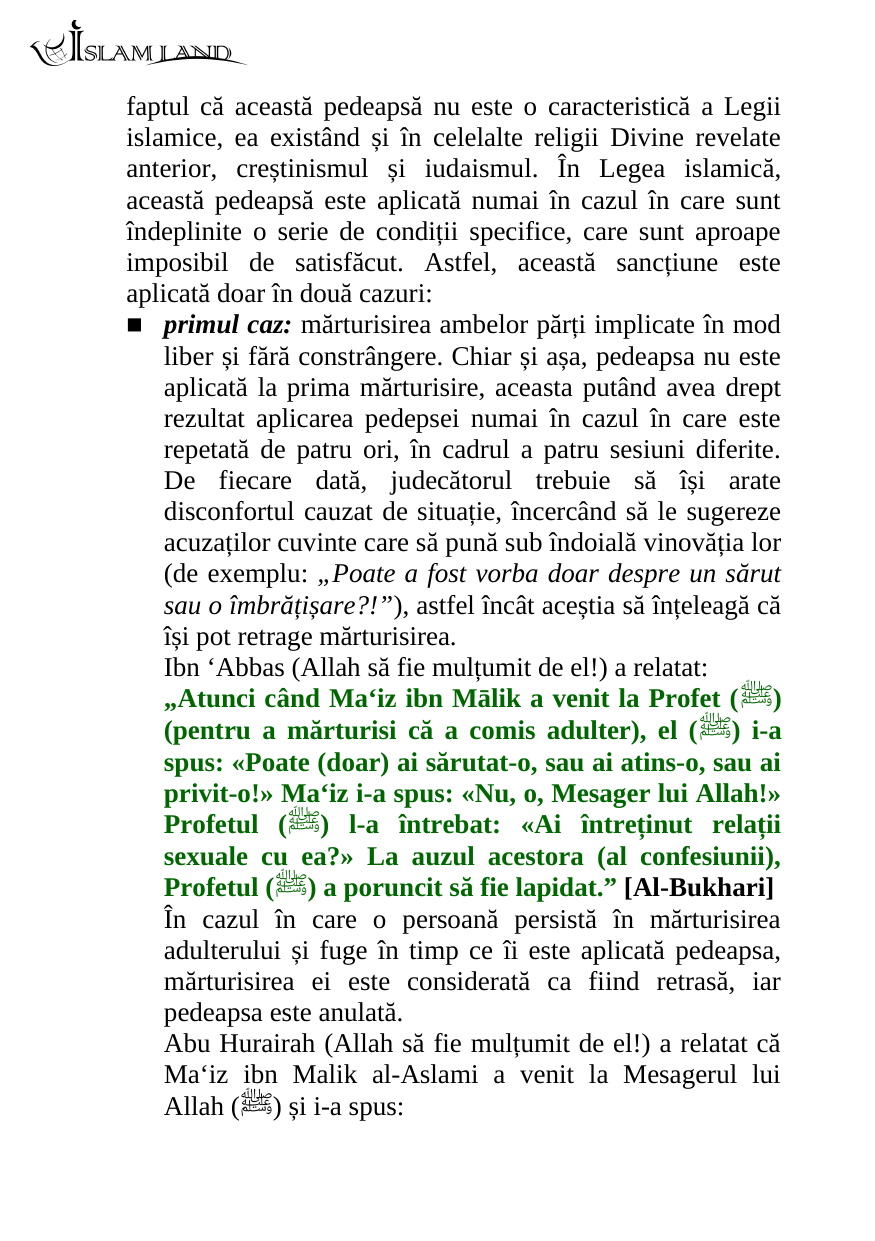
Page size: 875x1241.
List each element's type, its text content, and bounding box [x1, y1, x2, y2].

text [126, 90, 782, 308]
text Ibn ‘Abbas (Allah să fie mulțumit de el!) a relatat: [164, 651, 782, 682]
text Abu Hurairah (Allah să fie mulțumit de el!) a relatat că Maʻiz ibn Malik al-Aslami a venit la Mesagerul lui Allah (ﷺ) și i-a spus: [164, 1027, 782, 1121]
text „Atunci când Maʻiz ibn Mālik a venit la Profet (ﷺ) (pentru a mărturisi că a comis adulter), el (ﷺ) i-a spus: «Poate (doar) ai sărutat-o, sau ai atins-o, sau ai privit-o!» Maʻiz i-a spus: «Nu, o, Mesager lui Allah!» Profetul (ﷺ) l-a întrebat: «Ai întreținut relații sexuale cu ea?» La auzul acestora (al confesiunii), Profetul (ﷺ) a poruncit să fie lapidat.” [Al-Bukhari] [164, 682, 782, 903]
list primul caz: mărturisirea ambelor părți implicate în mod liber și fără constrângere. Chiar și așa, pedeapsa nu este aplicată la prima mărturisire, aceasta putând avea drept rezultat aplicarea pedepsei numai în cazul în care este repetată de patru ori, în cadrul a patru sesiuni diferite. De fiecare dată, judecătorul trebuie să își arate disconfortul cauzat de situație, încercând să le sugereze acuzaților cuvinte care să pună sub îndoială vinovăția lor (de exemplu: „Poate a fost vorba doar despre un sărut sau o îmbrățișare?!”), astfel încât aceștia să înțeleagă că își pot retrage mărturisirea. [126, 308, 782, 651]
picture [29, 20, 249, 66]
text În cazul în care o persoană persistă în mărturisirea adulterului și fuge în timp ce îi este aplicată pedeapsa, mărturisirea ei este considerată ca fiind retrasă, iar pedeapsa este anulată. [164, 903, 782, 1027]
